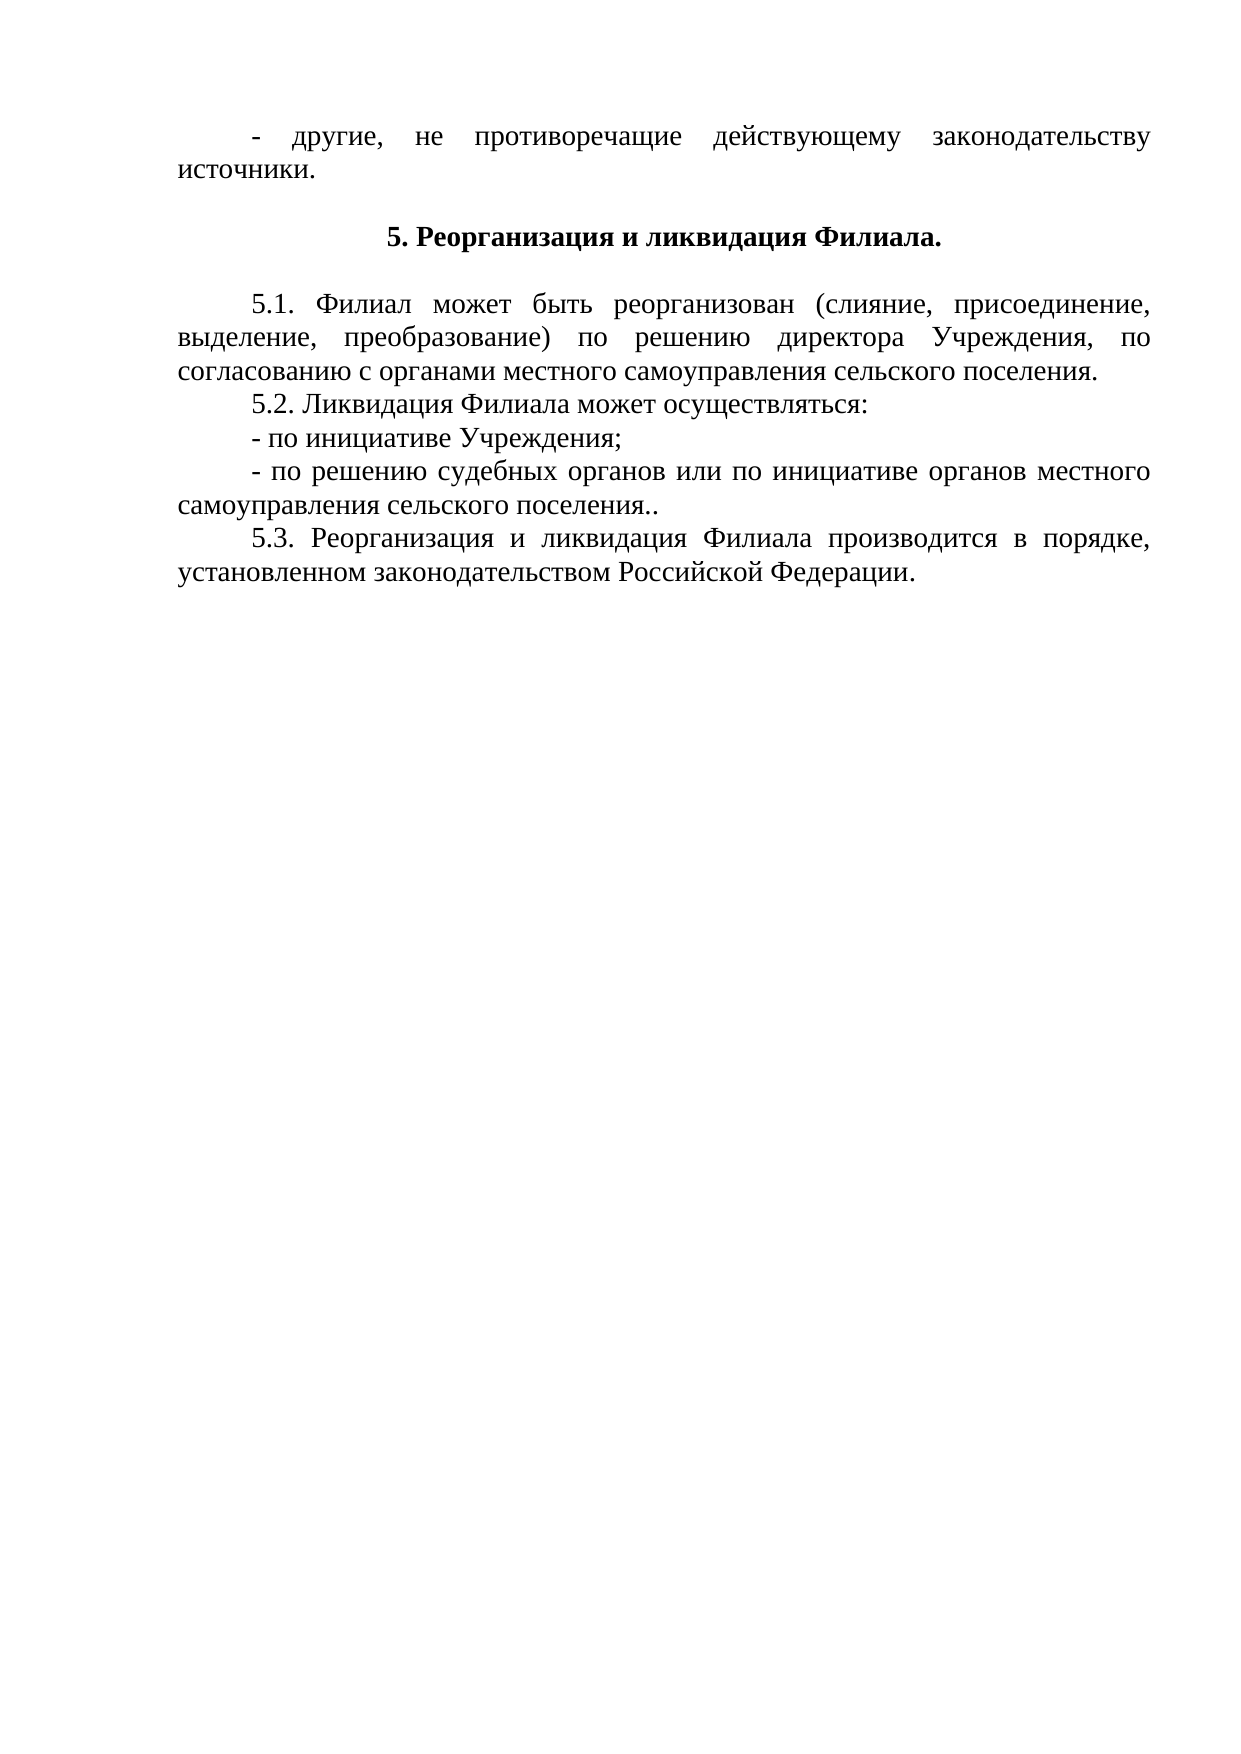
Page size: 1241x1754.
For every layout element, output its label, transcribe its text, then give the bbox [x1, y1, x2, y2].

text 5. Реорганизация и ликвидация Филиала. [177, 219, 1152, 252]
text 5.1. Филиал может быть реорганизован (слияние, присоединение, выделение, преобразование) по решению директора Учреждения, по согласованию с органами местного самоуправления сельского поселения. [177, 286, 1152, 386]
text 5.3. Реорганизация и ликвидация Филиала производится в порядке, установленном законодательством Российской Федерации. [177, 521, 1152, 588]
text - по решению судебных органов или по инициативе органов местного самоуправления сельского поселения.. [177, 453, 1152, 521]
text - другие, не противоречащие действующему законодательству источники. [177, 118, 1152, 185]
text - по инициативе Учреждения; [177, 420, 1152, 453]
text 5.2. Ликвидация Филиала может осуществляться: [177, 386, 1152, 420]
